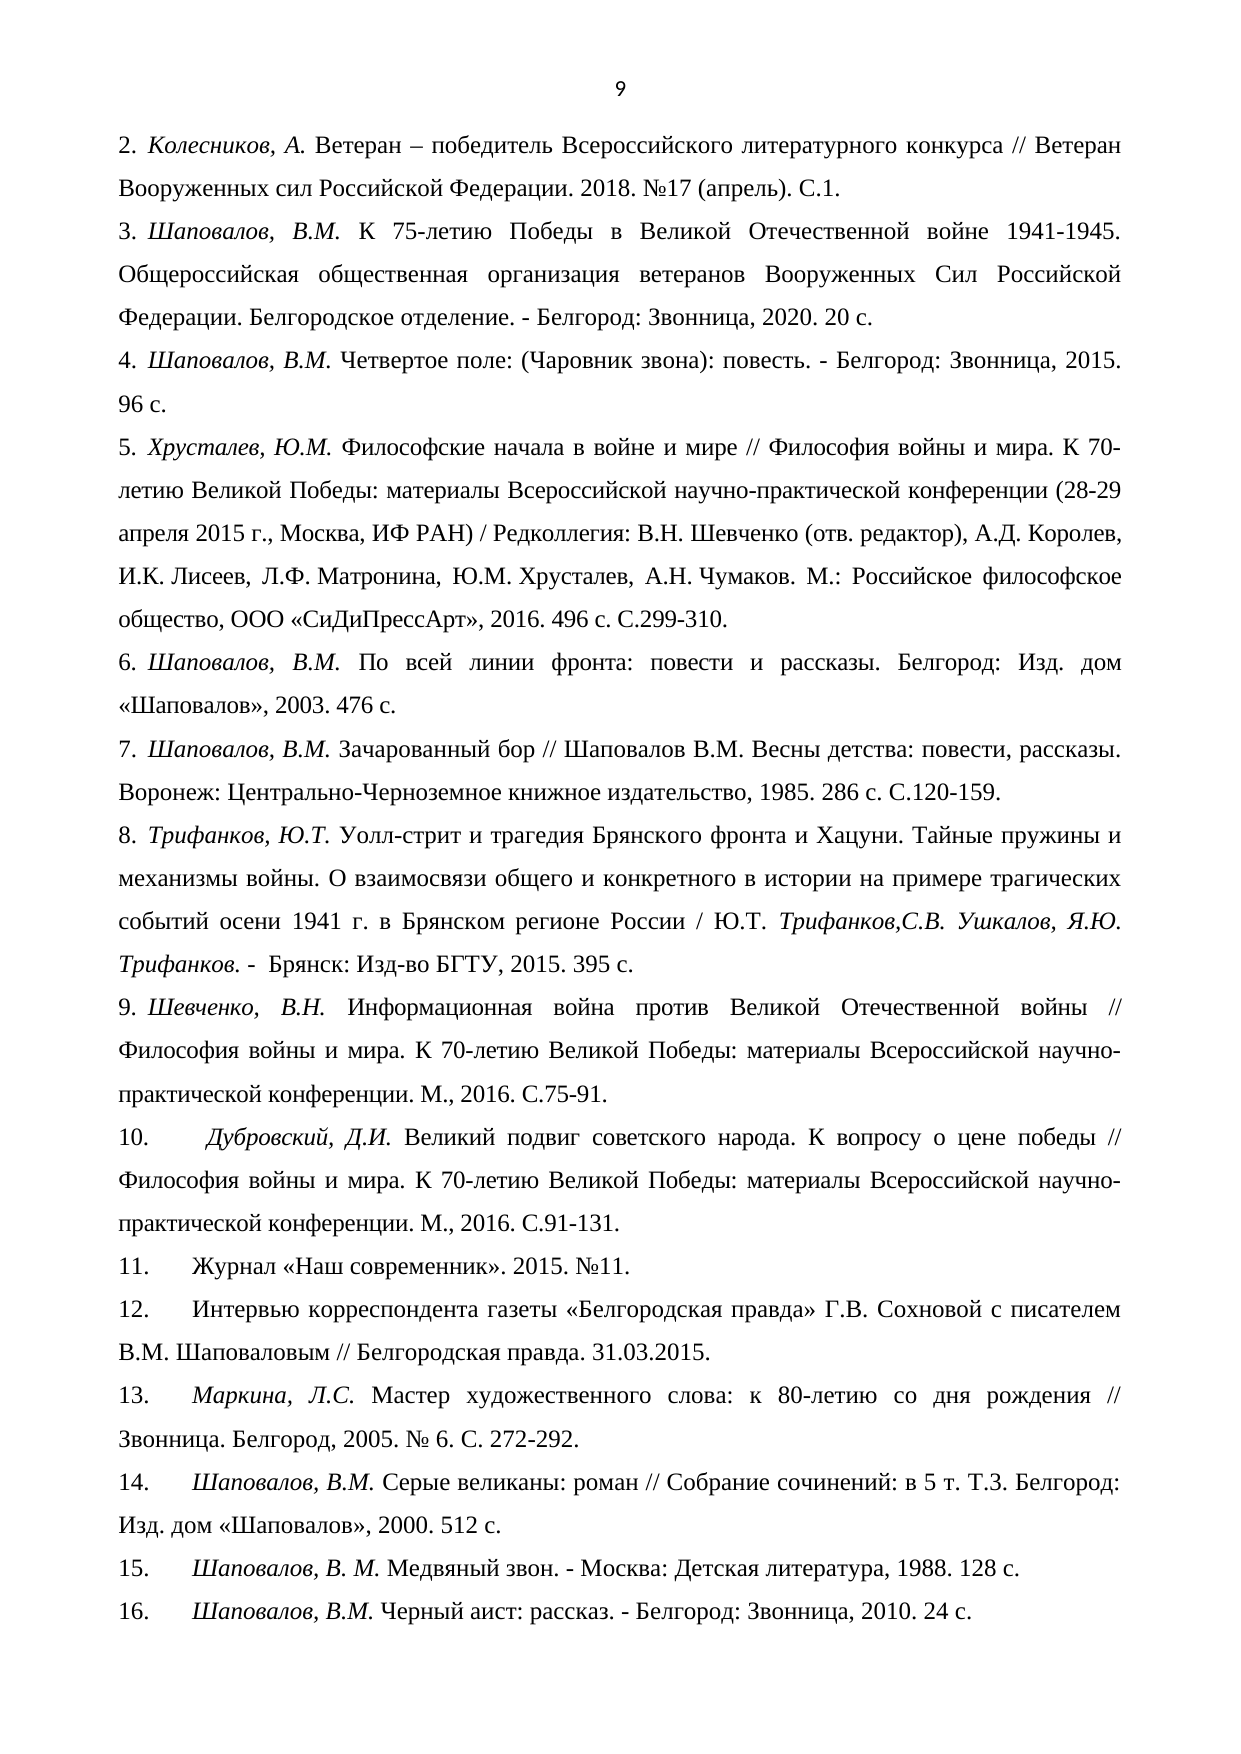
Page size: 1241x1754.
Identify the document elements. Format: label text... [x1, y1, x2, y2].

list Шаповалов, В. М. Медвяный звон. - Москва: Детская литература, 1988. 128 с. [118, 1553, 1122, 1582]
list Хрусталев, Ю.М. Философские начала в войне и мире // Философия войны и мира. К 70-летию Великой Победы: материалы Всероссийской научно-практической конференции (28-29 апреля 2015 г., Москва, ИФ РАН) / Редколлегия: В.Н. Шевченко (отв. редактор), А.Д. Королев, И.К. Лисеев, Л.Ф. Матронина, Ю.М. Хрусталев, А.Н. Чумаков. М.: Российское философское общество, ООО «СиДиПрессАрт», 2016. 496 с. С.299-310. [118, 432, 1122, 633]
list Шаповалов, В.М. Черный аист: рассказ. - Белгород: Звонница, 2010. 24 с. [118, 1596, 1122, 1625]
list Маркина, Л.С. Мастер художественного слова: к 80-летию со дня рождения // Звонница. Белгород, 2005. № 6. С. 272-292. [118, 1381, 1122, 1452]
list Колесников, А. Ветеран – победитель Всероссийского литературного конкурса // Ветеран Вооруженных сил Российской Федерации. 2018. №17 (апрель). С.1. [118, 130, 1122, 202]
list Шаповалов, В.М. К 75-летию Победы в Великой Отечественной войне 1941-1945. Общероссийская общественная организация ветеранов Вооруженных Сил Российской Федерации. Белгородское отделение. - Белгород: Звонница, 2020. 20 с. [118, 216, 1122, 331]
list Шаповалов, В.М. По всей линии фронта: повести и рассказы. Белгород: Изд. дом «Шаповалов», 2003. 476 с. [118, 647, 1122, 719]
list Дубровский, Д.И. Великий подвиг советского народа. К вопросу о цене победы // Философия войны и мира. К 70-летию Великой Победы: материалы Всероссийской научно-практической конференции. М., 2016. С.91-131. [118, 1122, 1122, 1237]
list Трифанков, Ю.Т. Уолл-стрит и трагедия Брянского фронта и Хацуни. Тайные пружины и механизмы войны. О взаимосвязи общего и конкретного в истории на примере трагических событий осени 1941 г. в Брянском регионе России / Ю.Т. Трифанков,С.В. Ушкалов, Я.Ю. Трифанков. - Брянск: Изд-во БГТУ, 2015. 395 с. [118, 820, 1122, 978]
list Шаповалов, В.М. Серые великаны: роман // Собрание сочинений: в 5 т. Т.3. Белгород: Изд. дом «Шаповалов», 2000. 512 с. [118, 1467, 1122, 1539]
list Шевченко, В.Н. Информационная война против Великой Отечественной войны // Философия войны и мира. К 70-летию Великой Победы: материалы Всероссийской научно-практической конференции. М., 2016. С.75-91. [118, 992, 1122, 1107]
list Журнал «Наш современник». 2015. №11. [118, 1251, 1122, 1280]
list Шаповалов, В.М. Зачарованный бор // Шаповалов В.М. Весны детства: повести, рассказы. Воронеж: Центрально-Черноземное книжное издательство, 1985. 286 с. С.120-159. [118, 734, 1122, 806]
list Шаповалов, В.М. Четвертое поле: (Чаровник звона): повесть. - Белгород: Звонница, 2015. 96 с. [118, 346, 1122, 417]
list Интервью корреспондента газеты «Белгородская правда» Г.В. Сохновой с писателем В.М. Шаповаловым // Белгородская правда. 31.03.2015. [118, 1294, 1122, 1366]
